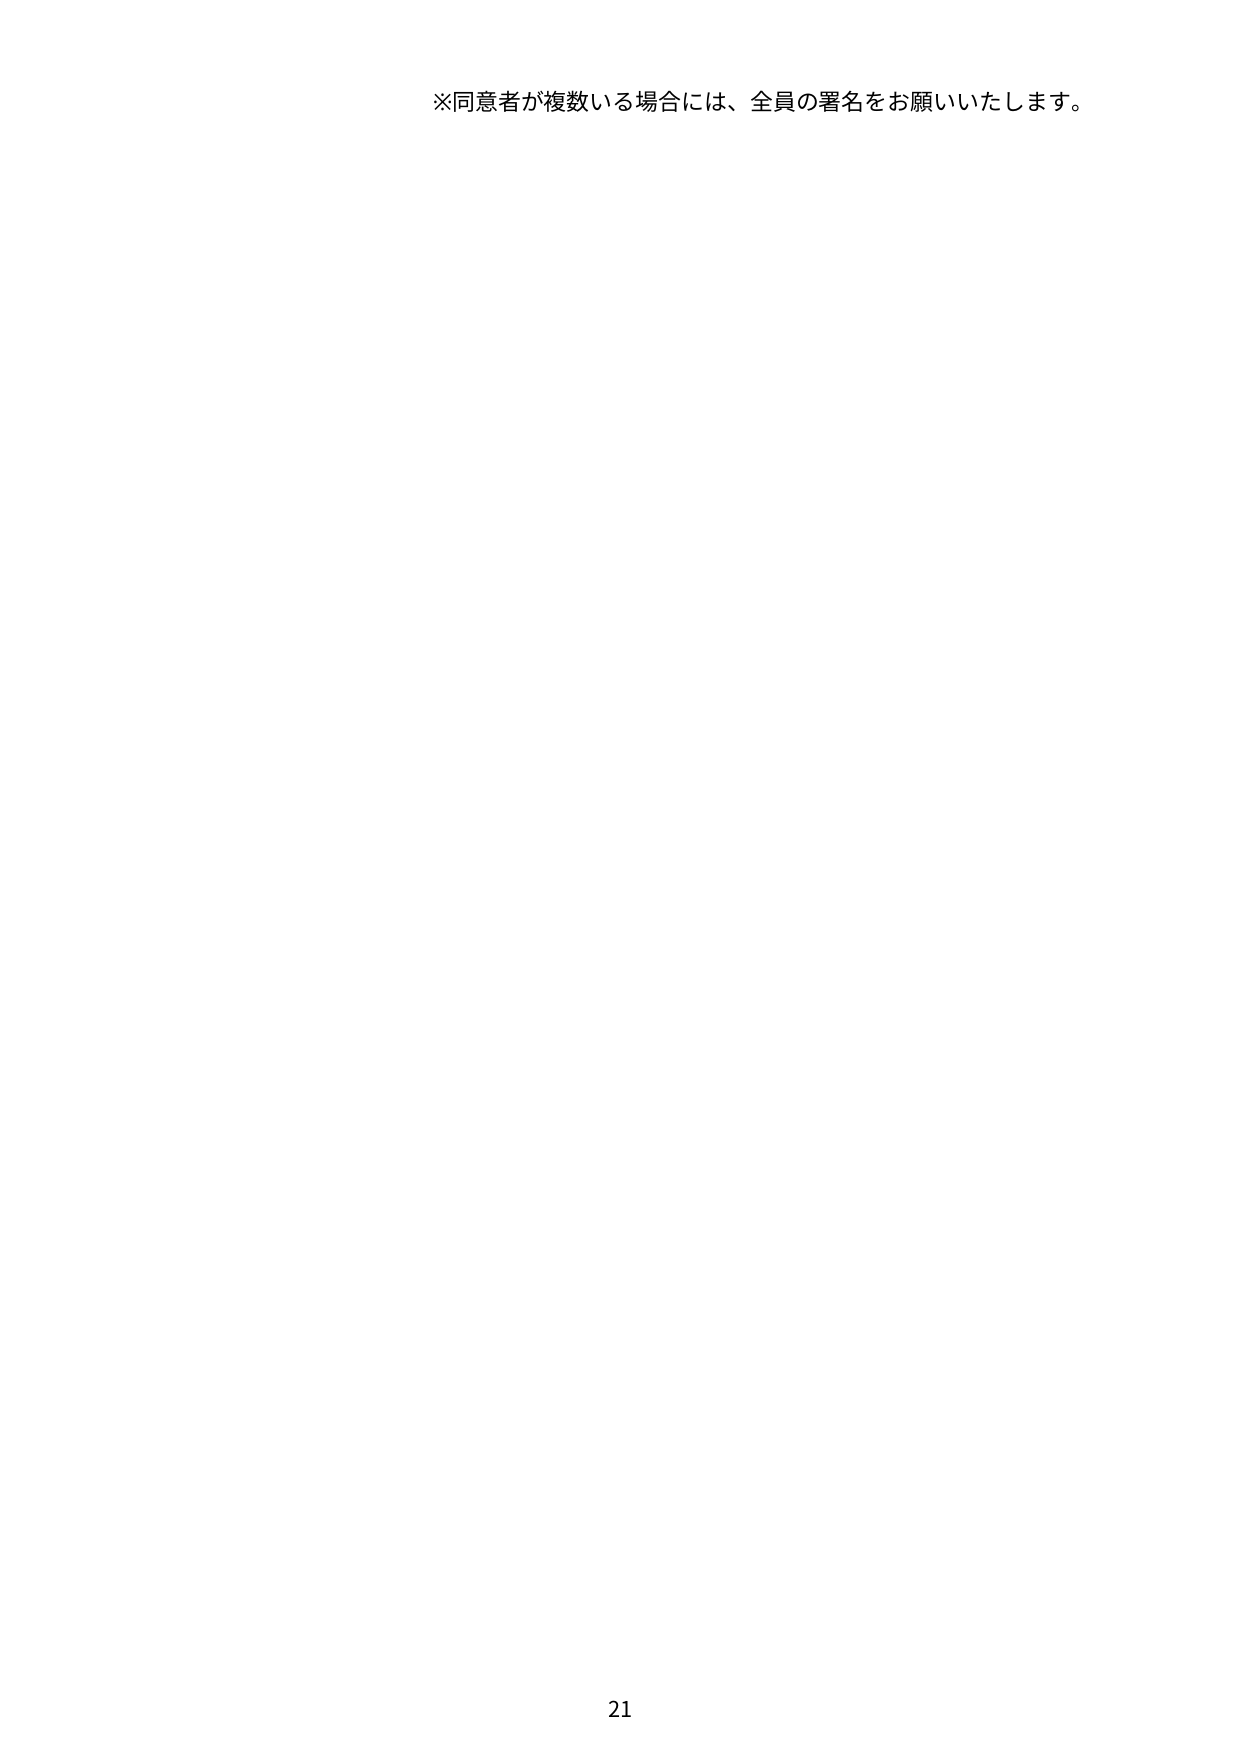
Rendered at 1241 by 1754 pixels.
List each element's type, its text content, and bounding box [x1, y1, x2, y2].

text ※同意者が複数いる場合には、全員の署名をお願いいたします。 [148, 77, 1092, 118]
